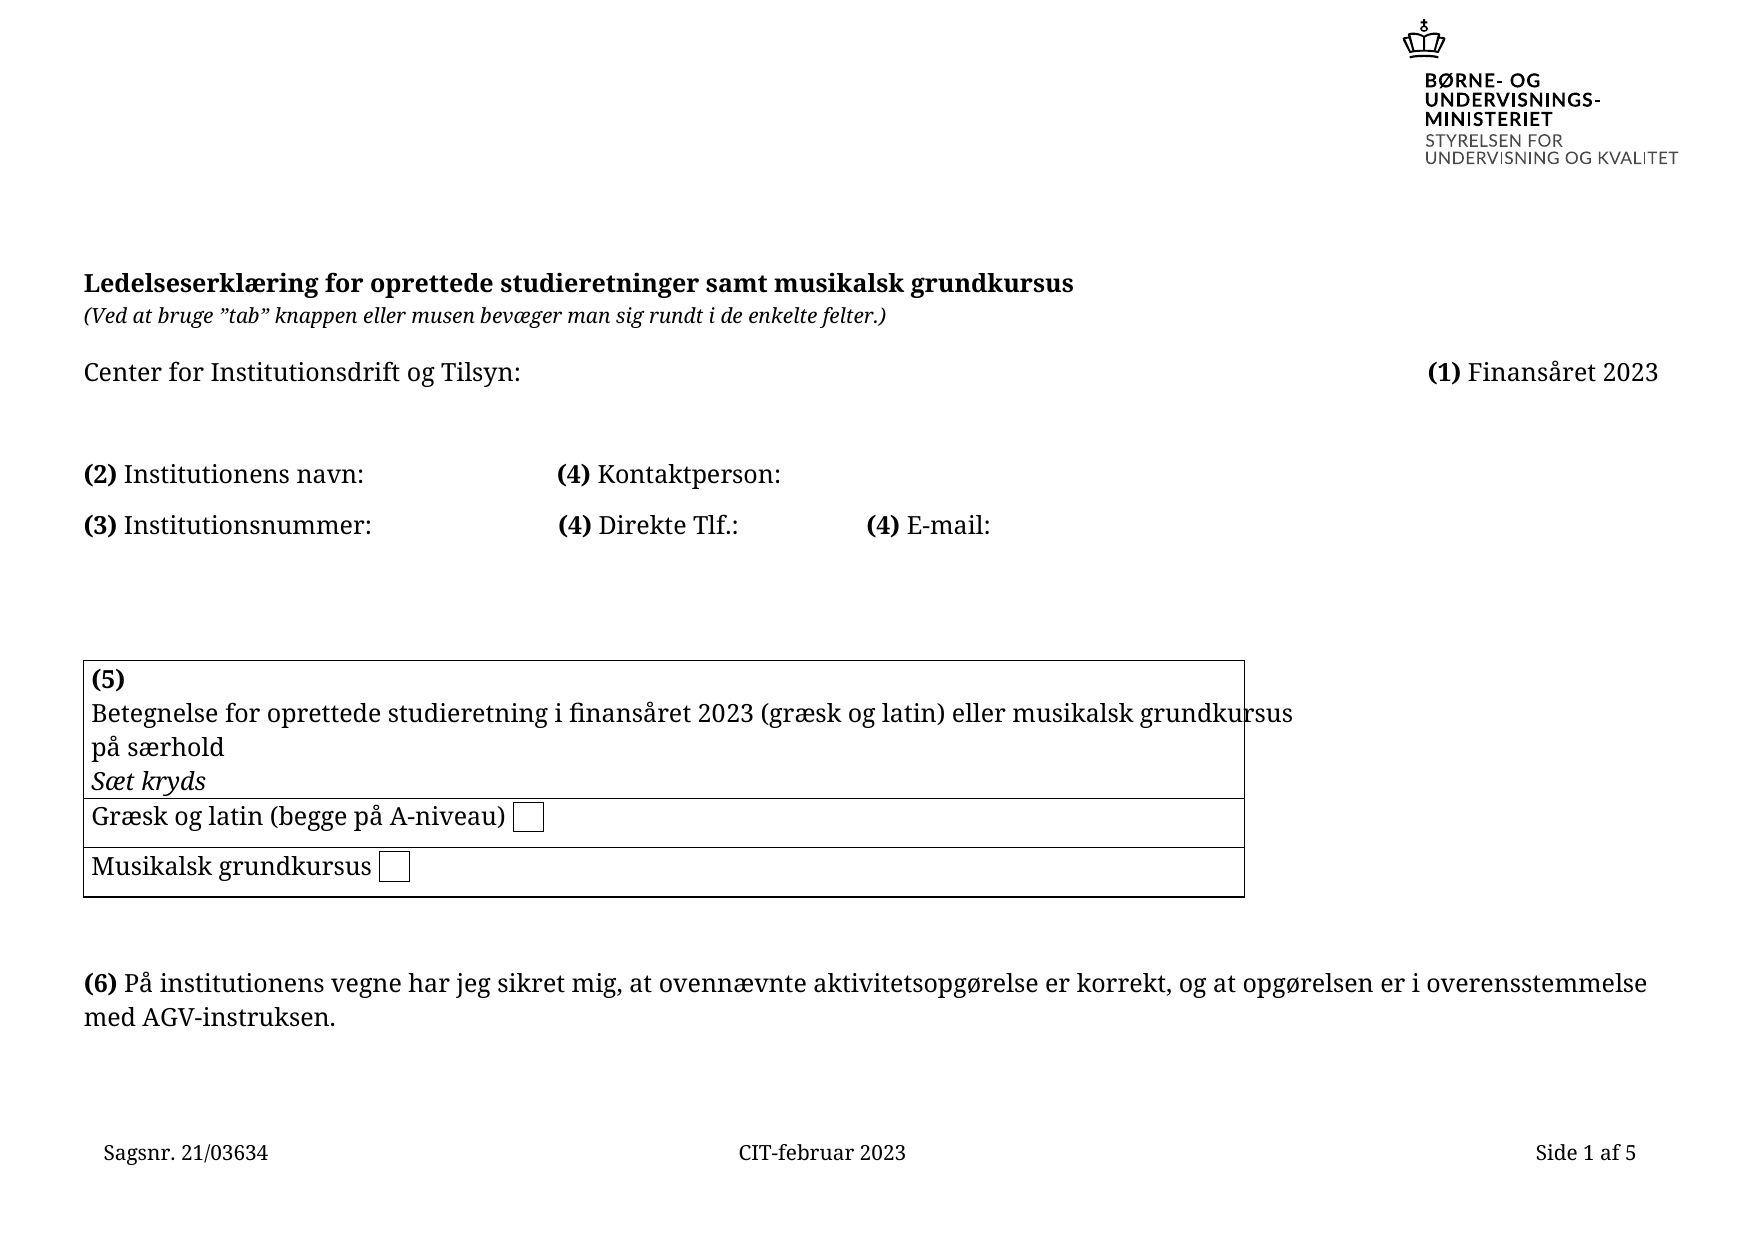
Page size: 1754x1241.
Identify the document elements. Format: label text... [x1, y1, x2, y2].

text (3) Institutionsnummer: (4) Direkte Tlf.: (4) E-mail: [83, 507, 1674, 541]
table_header (5) Betegnelse for oprettede studieretning i finansåret 20 (græsk og latin) eller musikalsk grundkursus på særhold Sæt kryds [84, 661, 1244, 798]
text (2) Institutionens navn: (4) Kontaktperson: [83, 456, 1674, 490]
subtitle Ledelseserklæring for oprettede studieretninger samt musikalsk grundkursus [83, 268, 1747, 299]
subtitle (Ved at bruge ”tab” knappen eller musen bevæger man sig rundt i de enkelte felter.) [83, 299, 1665, 330]
table_cell Musikalsk grundkursus [84, 848, 1244, 896]
table_cell Græsk og latin (begge på A-niveau) [84, 799, 1244, 847]
text Center for Institutionsdrift og Tilsyn: (1) Finansåret 20 [83, 354, 1674, 388]
text (6) På institutionens vegne har jeg sikret mig, at ovennævnte aktivitetsopgørelse er korrekt, og at opgørelsen er i overensstemmelse med AGV-instruksen. [83, 966, 1665, 1034]
